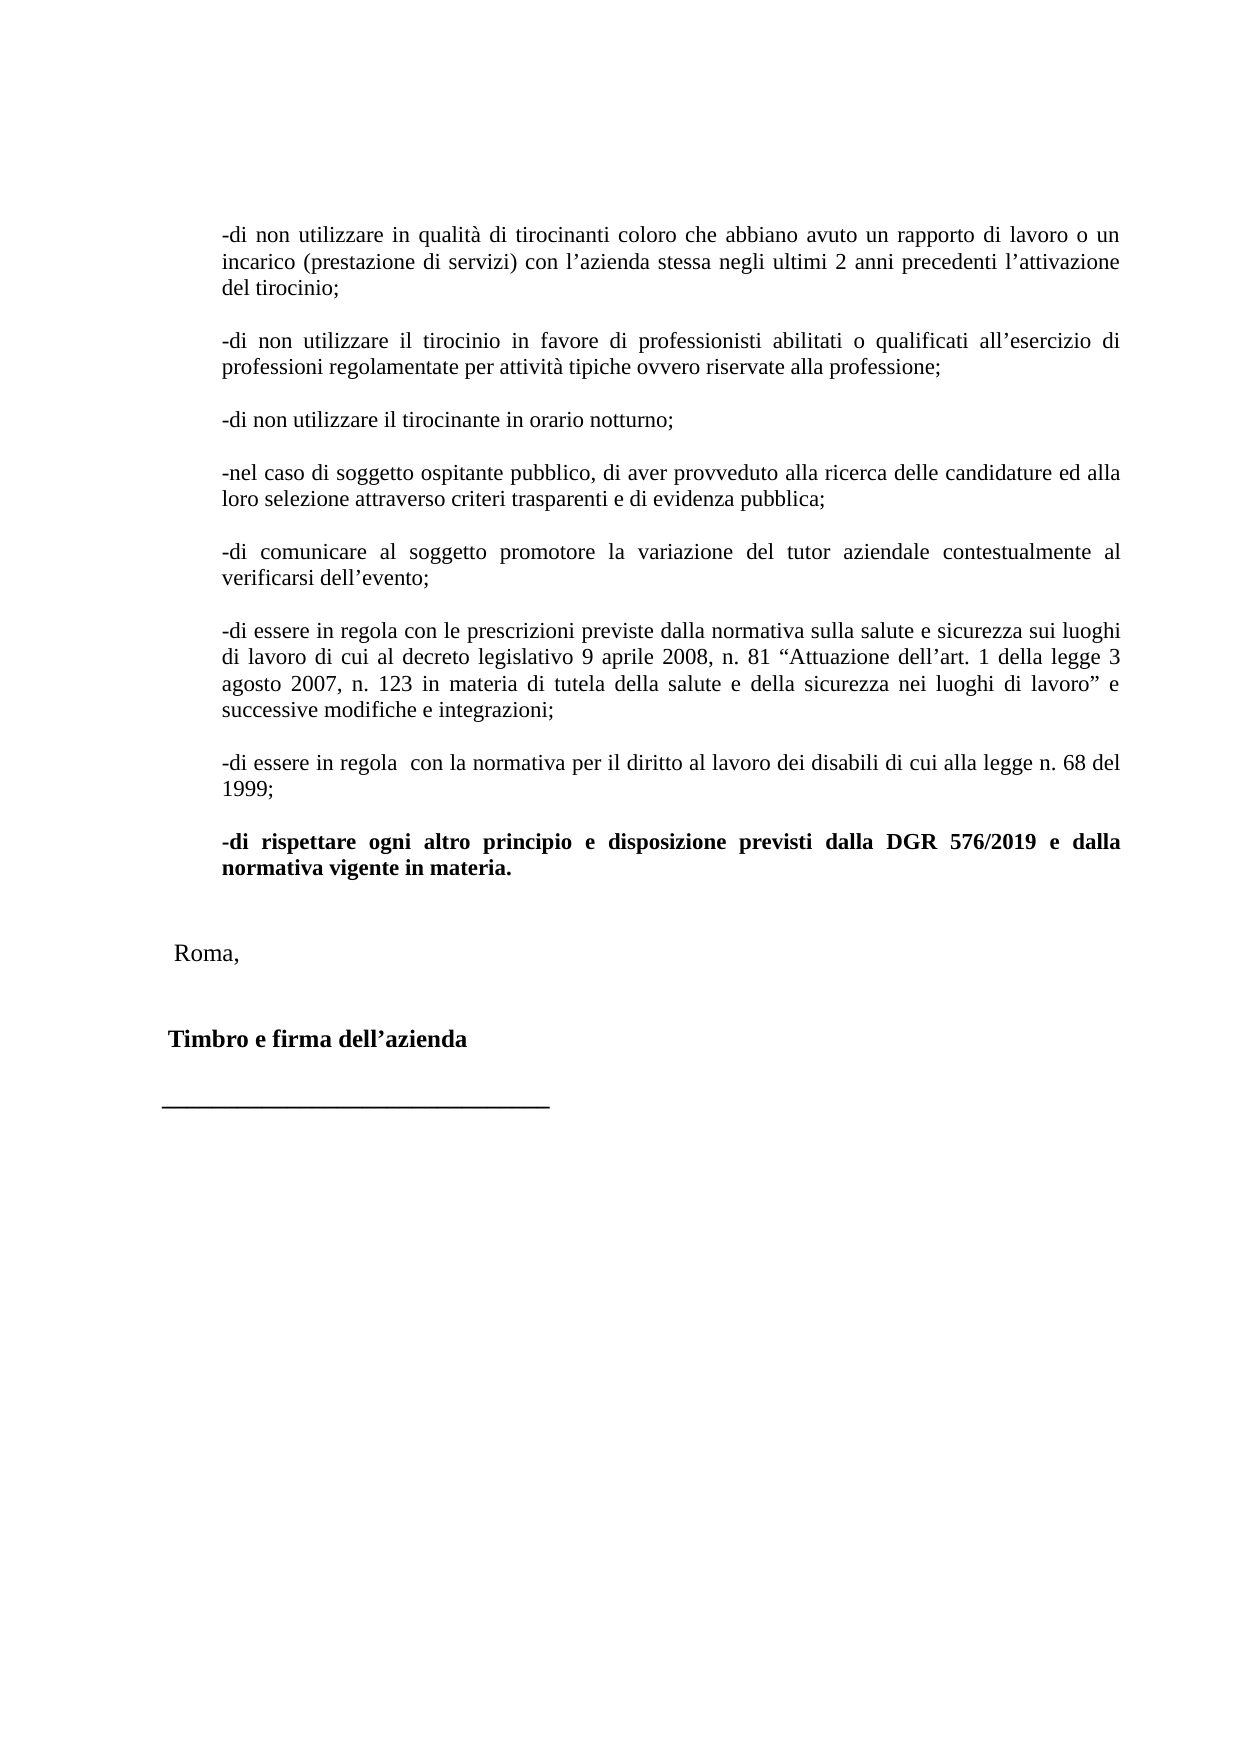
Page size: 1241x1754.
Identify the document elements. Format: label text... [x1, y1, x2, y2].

text -nel caso di soggetto ospitante pubblico, di aver provveduto alla ricerca delle candidature ed alla loro selezione attraverso criteri trasparenti e di evidenza pubblica; [222, 459, 1122, 511]
text _______________________________ [118, 1082, 1122, 1110]
text -di comunicare al soggetto promotore la variazione del tutor aziendale contestualmente al verificarsi dell’evento; [222, 538, 1122, 591]
text -di rispettare ogni altro principio e disposizione previsti dalla DGR 576/2019 e dalla normativa vigente in materia. [222, 828, 1122, 880]
text -di non utilizzare il tirocinante in orario notturno; [222, 406, 1122, 432]
text -di non utilizzare il tirocinio in favore di professionisti abilitati o qualificati all’esercizio di professioni regolamentate per attività tipiche ovvero riservate alla professione; [222, 327, 1122, 380]
table_header Roma, [163, 880, 1133, 1024]
text -di essere in regola con la normativa per il diritto al lavoro dei disabili di cui alla legge n. 68 del 1999; [222, 749, 1122, 801]
text -di non utilizzare in qualità di tirocinanti coloro che abbiano avuto un rapporto di lavoro o un incarico (prestazione di servizi) con l’azienda stessa negli ultimi 2 anni precedenti l’attivazione del tirocinio; [222, 222, 1122, 301]
text Timbro e firma dell’azienda [118, 1024, 1122, 1053]
text -di essere in regola con le prescrizioni previste dalla normativa sulla salute e sicurezza sui luoghi di lavoro di cui al decreto legislativo 9 aprile 2008, n. 81 “Attuazione dell’art. 1 della legge 3 agosto 2007, n. 123 in materia di tutela della salute e della sicurezza nei luoghi di lavoro” e successive modifiche e integrazioni; [222, 617, 1122, 722]
